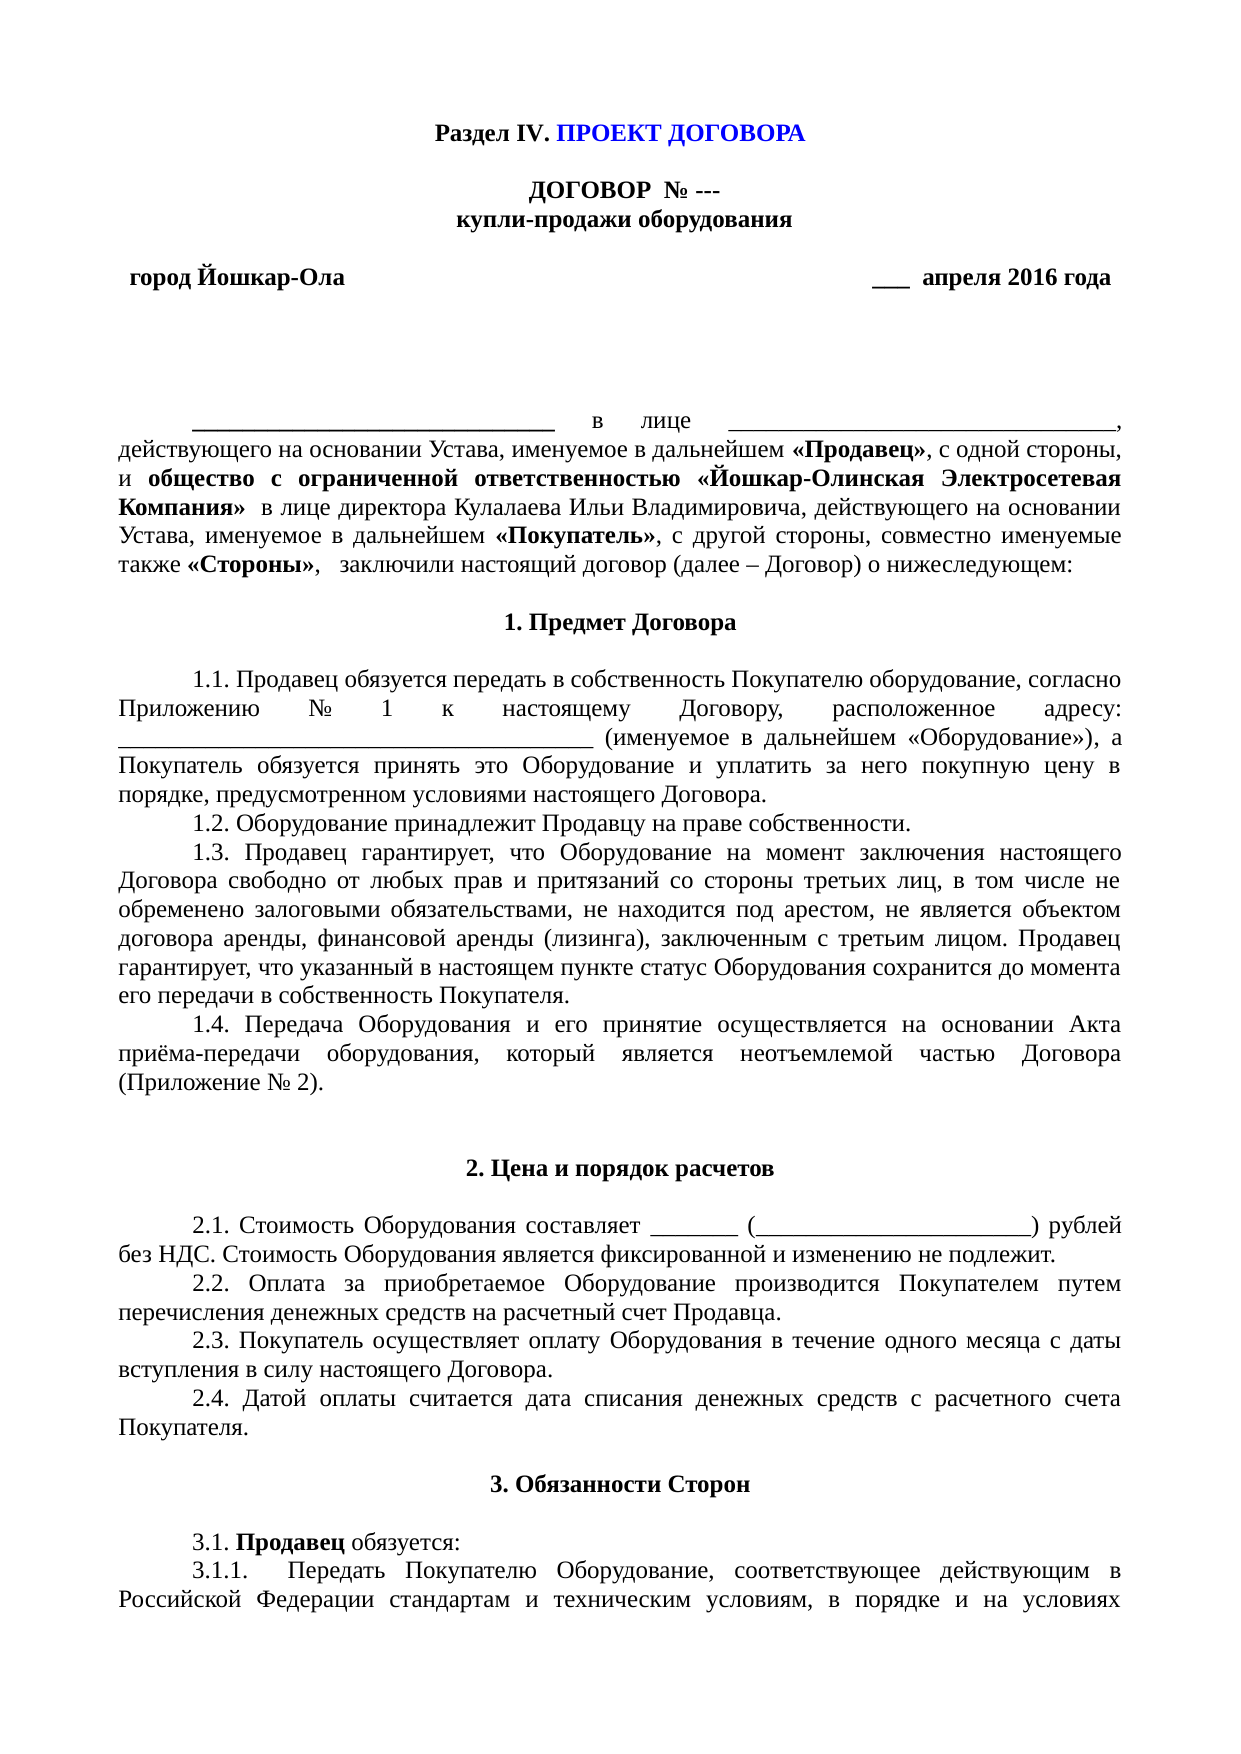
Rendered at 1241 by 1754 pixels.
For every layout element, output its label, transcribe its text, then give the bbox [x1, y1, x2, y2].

text 3. Обязанности Сторон [118, 1469, 1122, 1498]
text 1.3. Продавец гарантирует, что Оборудование на момент заключения настоящего Договора свободно от любых прав и притязаний со стороны третьих лиц, в том числе не обременено залоговыми обязательствами, не находится под арестом, не является объектом договора аренды, финансовой аренды (лизинга), заключенным с третьим лицом. Продавец гарантирует, что указанный в настоящем пункте статус Оборудования сохранится до момента его передачи в собственность Покупателя. [118, 837, 1122, 1009]
text 1.2. Оборудование принадлежит Продавцу на праве собственности. [118, 808, 1122, 837]
text 2.2. Оплата за приобретаемое Оборудование производится Покупателем путем перечисления денежных средств на расчетный счет Продавца. [118, 1268, 1122, 1326]
text 2.4. Датой оплаты считается дата списания денежных средств с расчетного счета Покупателя. [118, 1383, 1122, 1441]
text 3.1. Продавец обязуется: [118, 1527, 1122, 1556]
table_header город Йошкар-Ола [118, 262, 621, 319]
text 1.4. Передача Оборудования и его принятие осуществляется на основании Акта приёма-передачи оборудования, который является неотъемлемой частью Договора (Приложение № 2). [118, 1009, 1122, 1096]
text 2. Цена и порядок расчетов [118, 1153, 1122, 1182]
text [118, 1556, 1122, 1613]
text Раздел IV. ПРОЕКТ ДОГОВОРА [118, 118, 1122, 147]
text _____________________________ в лице _______________________________, действующего на основании Устава, именуемое в дальнейшем «Продавец», с одной стороны, и общество с ограниченной ответственностью «Йошкар-Олинская Электросетевая Компания» в лице директора Кулалаева Ильи Владимировича, действующего на основании Устава, именуемое в дальнейшем «Покупатель», с другой стороны, совместно именуемые также «Стороны», заключили настоящий договор (далее – Договор) о нижеследующем: [118, 406, 1122, 578]
text 1. Предмет Договора [118, 607, 1122, 636]
text купли-продажи оборудования [118, 204, 1131, 233]
text 2.1. Стоимость Оборудования составляет _______ (______________________) рублей без НДС. Стоимость Оборудования является фиксированной и изменению не подлежит. [118, 1211, 1122, 1268]
text 2.3. Покупатель осуществляет оплату Оборудования в течение одного месяца с даты вступления в силу настоящего Договора. [118, 1326, 1122, 1383]
text 1.1. Продавец обязуется передать в собственность Покупателю оборудование, согласно Приложению № 1 к настоящему Договору, расположенное адресу: ______________________________________ (именуемое в дальнейшем «Оборудование»), а Покупатель обязуется принять это Оборудование и уплатить за него покупную цену в порядке, предусмотренном условиями настоящего Договора. [118, 664, 1122, 808]
text ДОГОВОР № --- [118, 176, 1131, 204]
table_header ___ апреля 2016 года [621, 262, 1122, 319]
